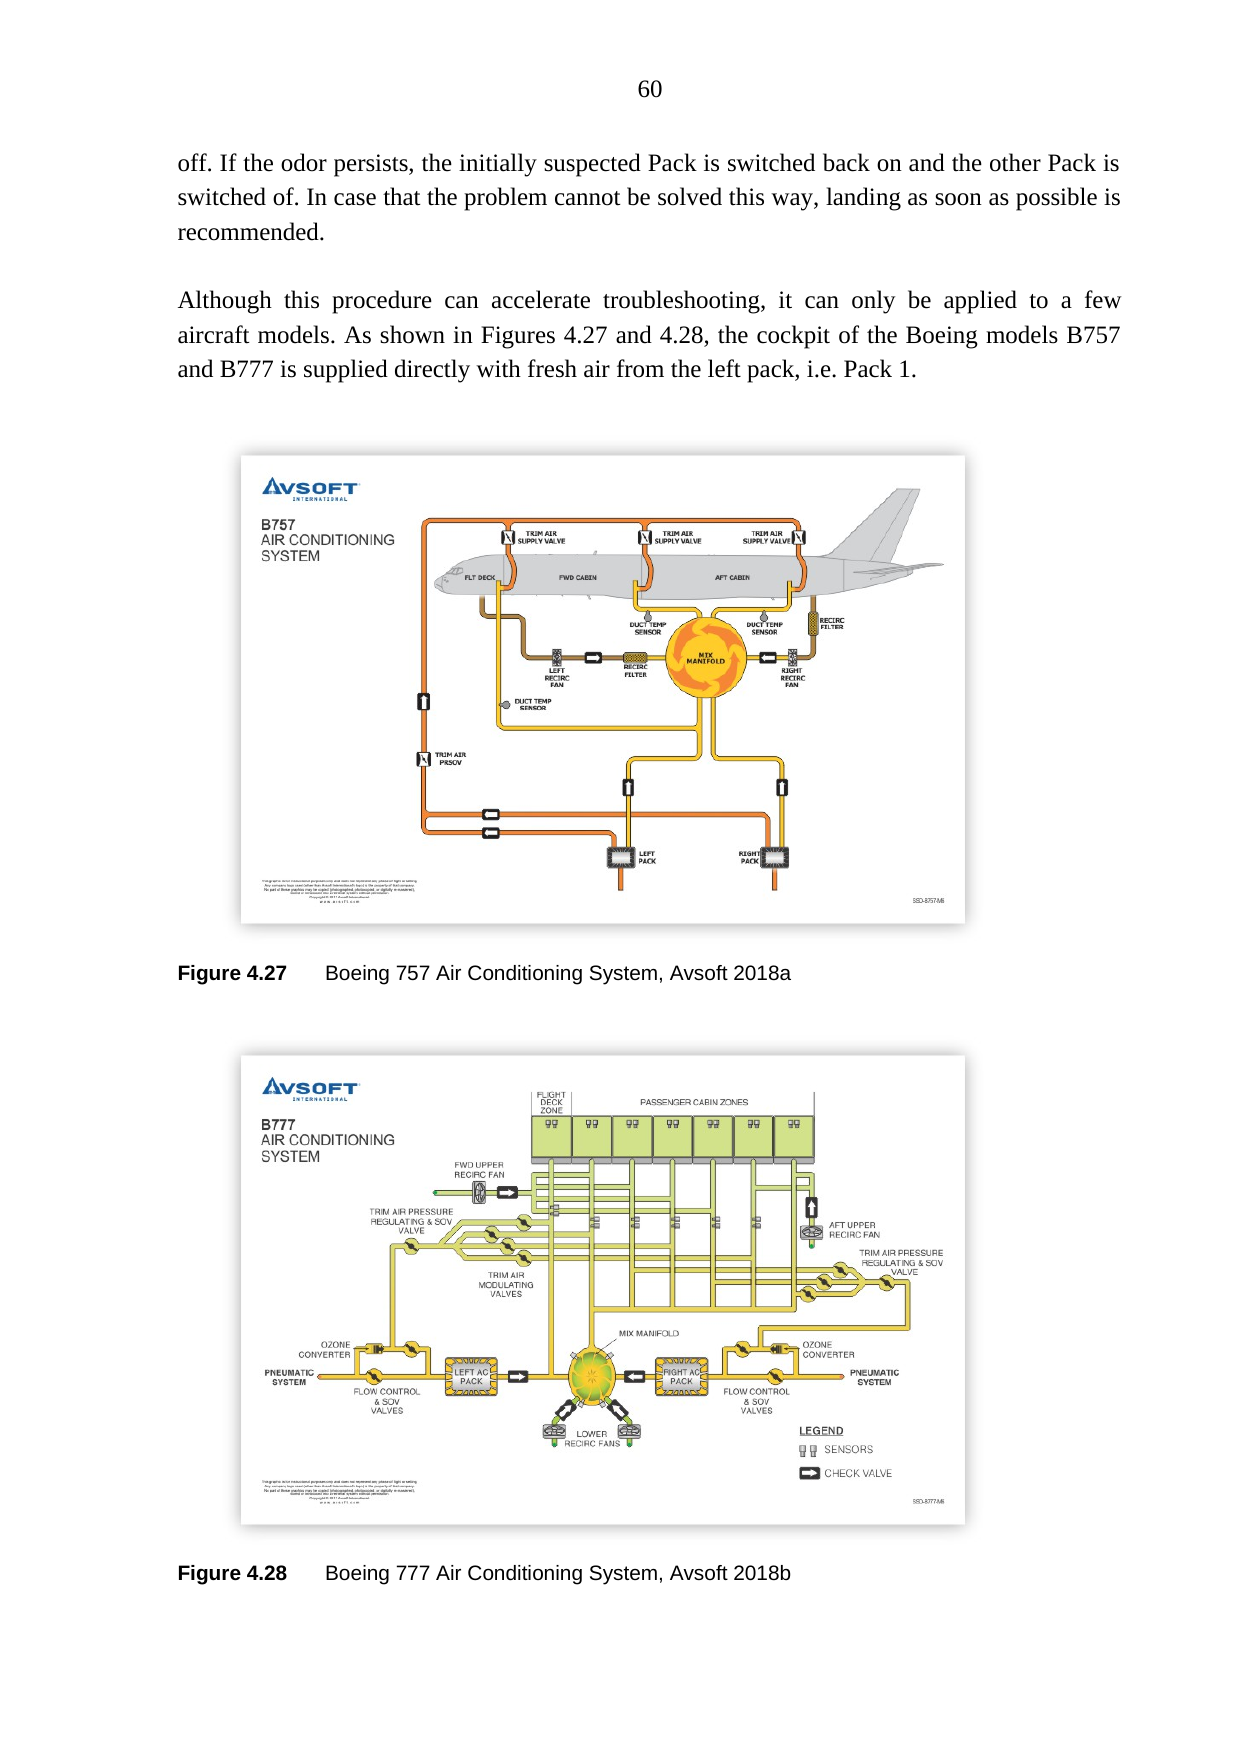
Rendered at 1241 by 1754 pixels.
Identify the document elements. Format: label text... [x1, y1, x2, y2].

picture [177, 423, 1028, 955]
picture [177, 1023, 1028, 1556]
text Figure 4.27 Boeing 757 Air Conditioning System, Avsoft 2018a [177, 961, 1122, 985]
text Figure 4.28 Boeing 777 Air Conditioning System, Avsoft 2018b [177, 1561, 1122, 1585]
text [177, 148, 1122, 245]
text Although this procedure can accelerate troubleshooting, it can only be applied to a few aircraft models. As shown in Figures 4.27 and 4.28, the cockpit of the Boeing models B757 and B777 is supplied directly with fresh air from the left pack, i.e. Pack 1. [177, 286, 1122, 383]
